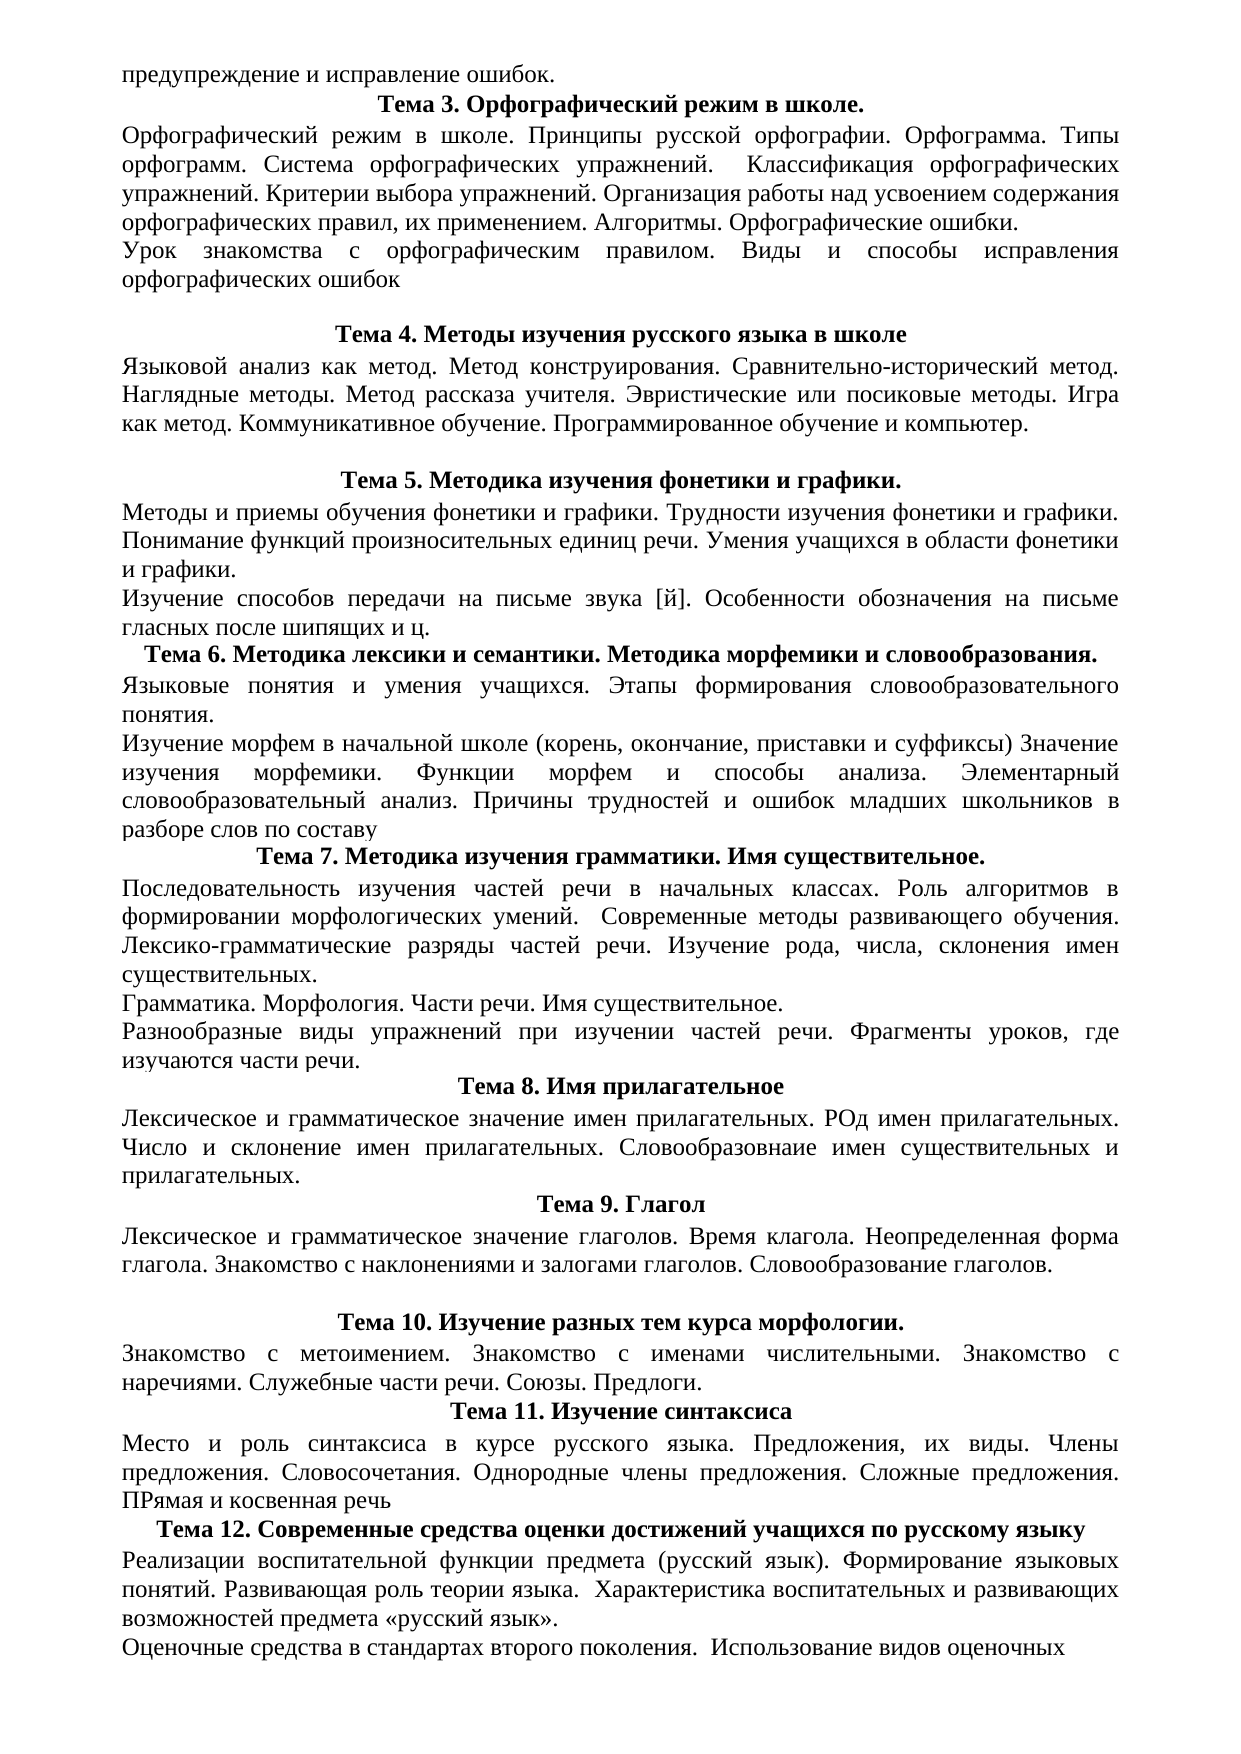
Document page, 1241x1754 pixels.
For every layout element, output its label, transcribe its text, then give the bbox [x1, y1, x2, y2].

table_cell Тема 3. Орфографический режим в школе. [118, 89, 1124, 120]
table_cell Знакомство с метоимением. Знакомство с именами числительными. Знакомство с наречиями. Служебные части речи. Союзы. Предлоги. [118, 1339, 1124, 1396]
table_cell Орфографический режим в школе. Принципы русской орфографии. Орфограмма. Типы орфограмм. Система орфографических упражнений. Классификация орфографических упражнений. Критерии выбора упражнений. Организация работы над усвоением содержания орфографических правил, их применением. Алгоритмы. Орфографические ошибки. Урок знакомства с орфографическим правилом. Виды и способы исправления орфографических ошибок [118, 120, 1124, 319]
table_cell Тема 4. Методы изучения русского языка в школе [118, 319, 1124, 351]
table_cell Реализации воспитательной функции предмета (русский язык). Формирование языковых понятий. Развивающая роль теории языка. Характеристика воспитательных и развивающих возможностей предмета «русский язык». Оценочные средства в стандартах второго поколения. Использование видов оценочных [118, 1546, 1124, 1661]
table_cell Лексическое и грамматическое значение глаголов. Время клагола. Неопределенная форма глагола. Знакомство с наклонениями и залогами глаголов. Словообразование глаголов. [118, 1221, 1124, 1307]
table_header предупреждение и исправление ошибок. [118, 59, 1124, 89]
table_cell Языковой анализ как метод. Метод конструирования. Сравнительно-исторический метод. Наглядные методы. Метод рассказа учителя. Эвристические или посиковые методы. Игра как метод. Коммуникативное обучение. Программированное обучение и компьютер. [118, 351, 1124, 465]
table_cell Тема 9. Глагол [118, 1189, 1124, 1221]
table_cell Тема 5. Методика изучения фонетики и графики. [118, 465, 1124, 497]
table_cell Место и роль синтаксиса в курсе русского языка. Предложения, их виды. Члены предложения. Словосочетания. Однородные члены предложения. Сложные предложения. ПРямая и косвенная речь [118, 1428, 1124, 1514]
table_cell Тема 8. Имя прилагательное [118, 1071, 1124, 1103]
table_cell Лексическое и грамматическое значение имен прилагательных. РОд имен прилагательных. Число и склонение имен прилагательных. Словообразовнаие имен существительных и прилагательных. [118, 1103, 1124, 1189]
table_cell Тема 12. Современные средства оценки достижений учащихся по русскому языку [118, 1514, 1124, 1546]
table_cell Тема 11. Изучение синтаксиса [118, 1396, 1124, 1428]
table_cell Языковые понятия и умения учащихся. Этапы формирования словообразовательного понятия. Изучение морфем в начальной школе (корень, окончание, приставки и суффиксы) Значение изучения морфемики. Функции морфем и способы анализа. Элементарный словообразовательный анализ. Причины трудностей и ошибок младших школьников в разборе слов по составу [118, 671, 1124, 841]
table_cell Тема 6. Методика лексики и семантики. Методика морфемики и словообразования. [118, 639, 1124, 671]
table_cell Последовательность изучения частей речи в начальных классах. Роль алгоритмов в формировании морфологических умений. Современные методы развивающего обучения. Лексико-грамматические разряды частей речи. Изучение рода, числа, склонения имен существительных. Грамматика. Морфология. Части речи. Имя существительное. Разнообразные виды упражнений при изучении частей речи. Фрагменты уроков, где изучаются части речи. [118, 873, 1124, 1071]
table_cell Тема 7. Методика изучения грамматики. Имя существительное. [118, 841, 1124, 873]
table_cell Методы и приемы обучения фонетики и графики. Трудности изучения фонетики и графики. Понимание функций произносительных единиц речи. Умения учащихся в области фонетики и графики. Изучение способов передачи на письме звука [й]. Особенности обозначения на письме гласных после шипящих и ц. [118, 497, 1124, 639]
table_cell Тема 10. Изучение разных тем курса морфологии. [118, 1307, 1124, 1338]
